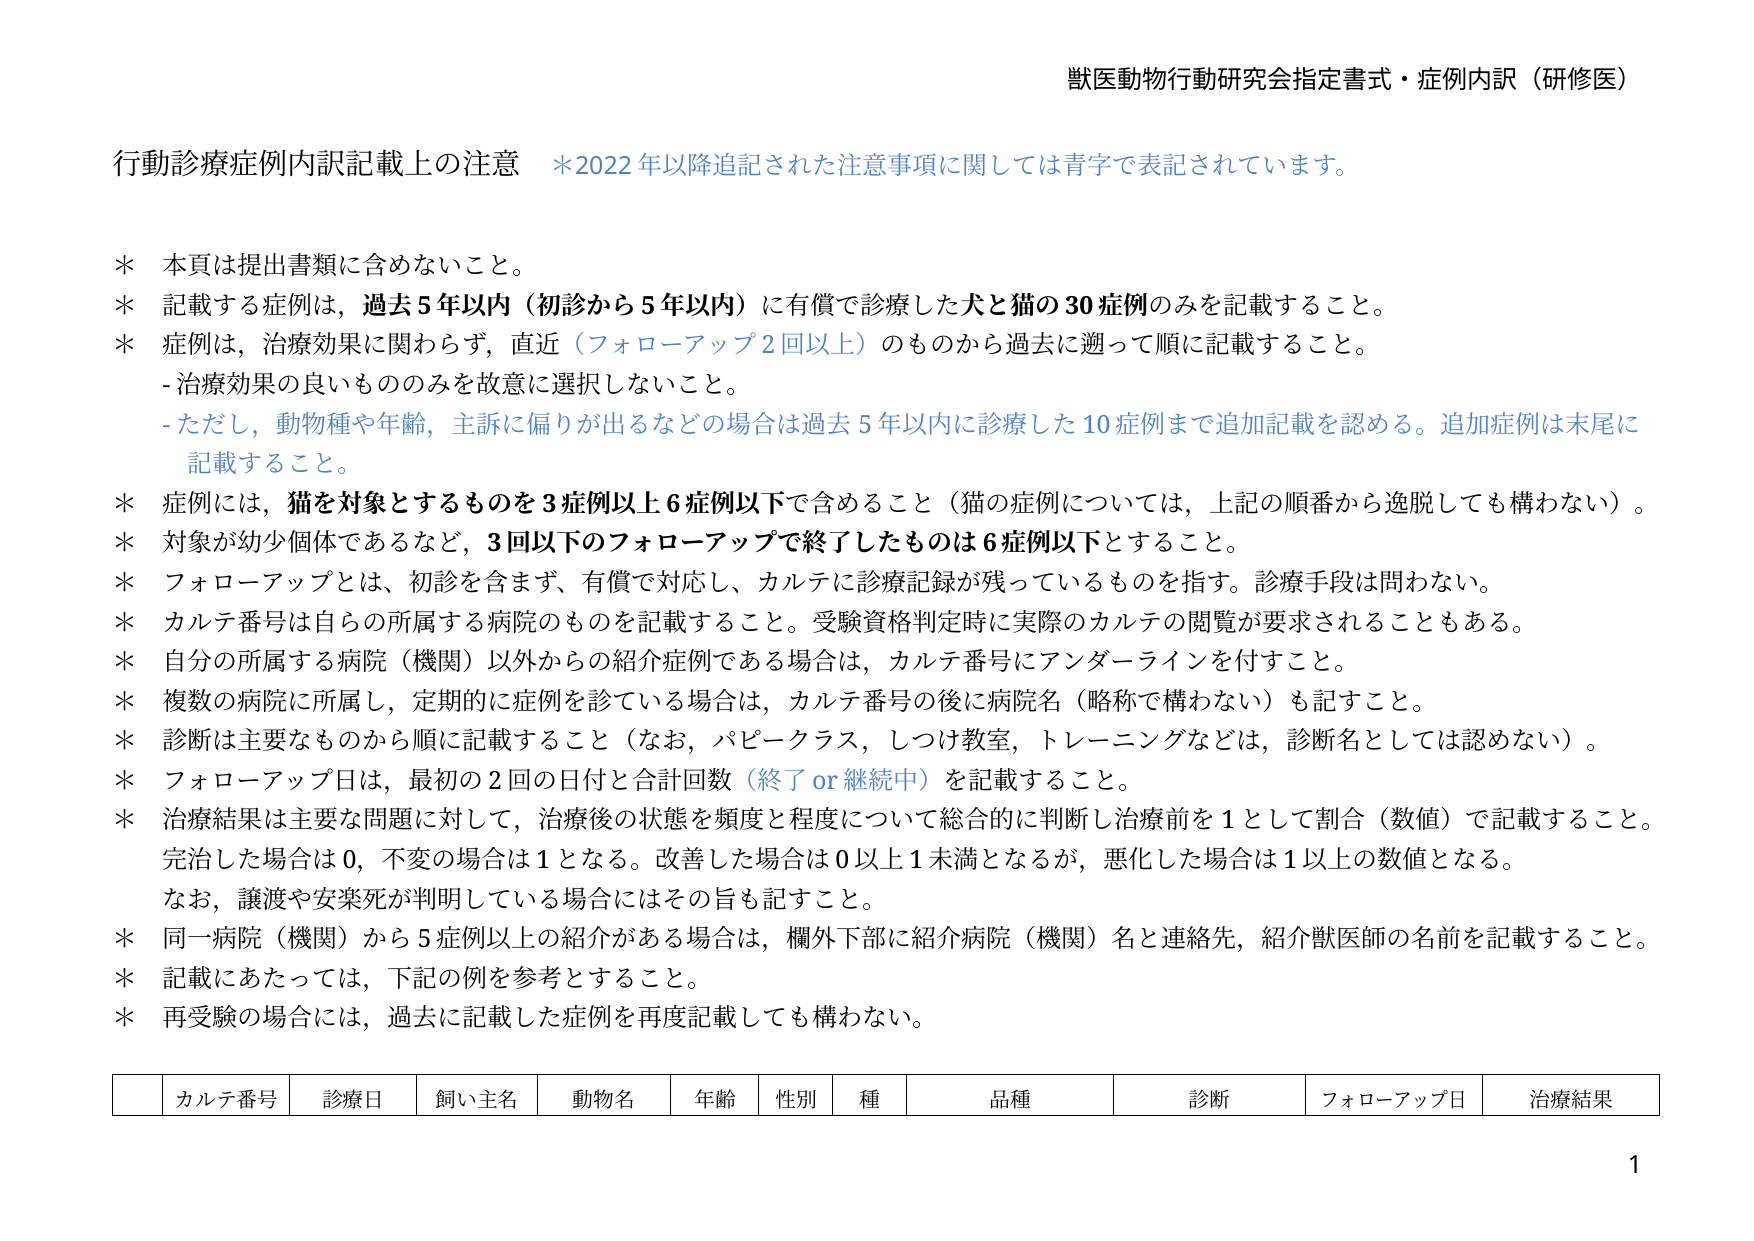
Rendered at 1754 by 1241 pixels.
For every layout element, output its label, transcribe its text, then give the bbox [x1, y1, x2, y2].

text ＊ 本頁は提出書類に含めないこと。 [112, 243, 1642, 283]
table_header フォローアップ日 [1306, 1075, 1482, 1115]
table_header 種 [833, 1075, 906, 1115]
table_header 診断 [1114, 1075, 1305, 1115]
text なお，譲渡や安楽死が判明している場合にはその旨も記すこと。 [162, 876, 1642, 916]
text ＊ 同一病院（機関）から5症例以上の紹介がある場合は，欄外下部に紹介病院（機関）名と連絡先，紹介獣医師の名前を記載すること。 [112, 916, 1642, 956]
table_header 飼い主名 [417, 1075, 537, 1115]
table_header 診療日 [290, 1075, 416, 1115]
text ＊ 症例には，猫を対象とするものを3症例以上6症例以下で含めること（猫の症例については，上記の順番から逸脱しても構わない）。 [112, 481, 1642, 520]
table_header 性別 [759, 1075, 832, 1115]
text - 治療効果の良いもののみを故意に選択しないこと。 [112, 362, 1642, 401]
text - ただし，動物種や年齢，主訴に偏りが出るなどの場合は過去5年以内に診療した10症例まで追加記載を認める。追加症例は末尾に記載すること。 [162, 401, 1642, 481]
text ＊ 症例は，治療効果に関わらず，直近（フォローアップ2回以上）のものから過去に遡って順に記載すること。 [112, 322, 1642, 362]
text ＊ フォローアップ日は，最初の2回の日付と合計回数（終了or継続中）を記載すること。 [112, 758, 1642, 797]
table_header 動物名 [538, 1075, 670, 1115]
text ＊ 診断は主要なものから順に記載すること（なお，パピークラス，しつけ教室，トレーニングなどは，診断名としては認めない）。 [112, 718, 1642, 758]
table_header 年齢 [671, 1075, 758, 1115]
text ＊ 記載にあたっては，下記の例を参考とすること。 [112, 956, 1642, 995]
text ＊ 自分の所属する病院（機関）以外からの紹介症例である場合は，カルテ番号にアンダーラインを付すこと。 [112, 639, 1642, 678]
text ＊ 対象が幼少個体であるなど，3回以下のフォローアップで終了したものは6症例以下とすること。 [112, 520, 1642, 560]
text ＊ 記載する症例は，過去5年以内（初診から5年以内）に有償で診療した犬と猫の30症例のみを記載すること。 [112, 283, 1642, 322]
text ＊ 再受験の場合には，過去に記載した症例を再度記載しても構わない。 [112, 995, 1642, 1035]
text ＊ フォローアップとは、初診を含まず、有償で対応し、カルテに診療記録が残っているものを指す。診療手段は問わない。 [112, 560, 1642, 599]
text 行動診療症例内訳記載上の注意 ＊2022年以降追記された注意事項に関しては青字で表記されています。 [112, 120, 1642, 203]
text ＊ 治療結果は主要な問題に対して，治療後の状態を頻度と程度について総合的に判断し治療前を1として割合（数値）で記載すること。完治した場合は0，不変の場合は1となる。改善した場合は0以上1未満となるが，悪化した場合は1以上の数値となる。 [112, 797, 1642, 876]
table_header [113, 1075, 162, 1115]
table_header 治療結果 [1483, 1075, 1659, 1115]
text ＊ 複数の病院に所属し，定期的に症例を診ている場合は，カルテ番号の後に病院名（略称で構わない）も記すこと。 [112, 678, 1642, 718]
table_header カルテ番号 [163, 1075, 289, 1115]
table_header 品種 [907, 1075, 1113, 1115]
text ＊ カルテ番号は自らの所属する病院のものを記載すること。受験資格判定時に実際のカルテの閲覧が要求されることもある。 [112, 599, 1642, 639]
